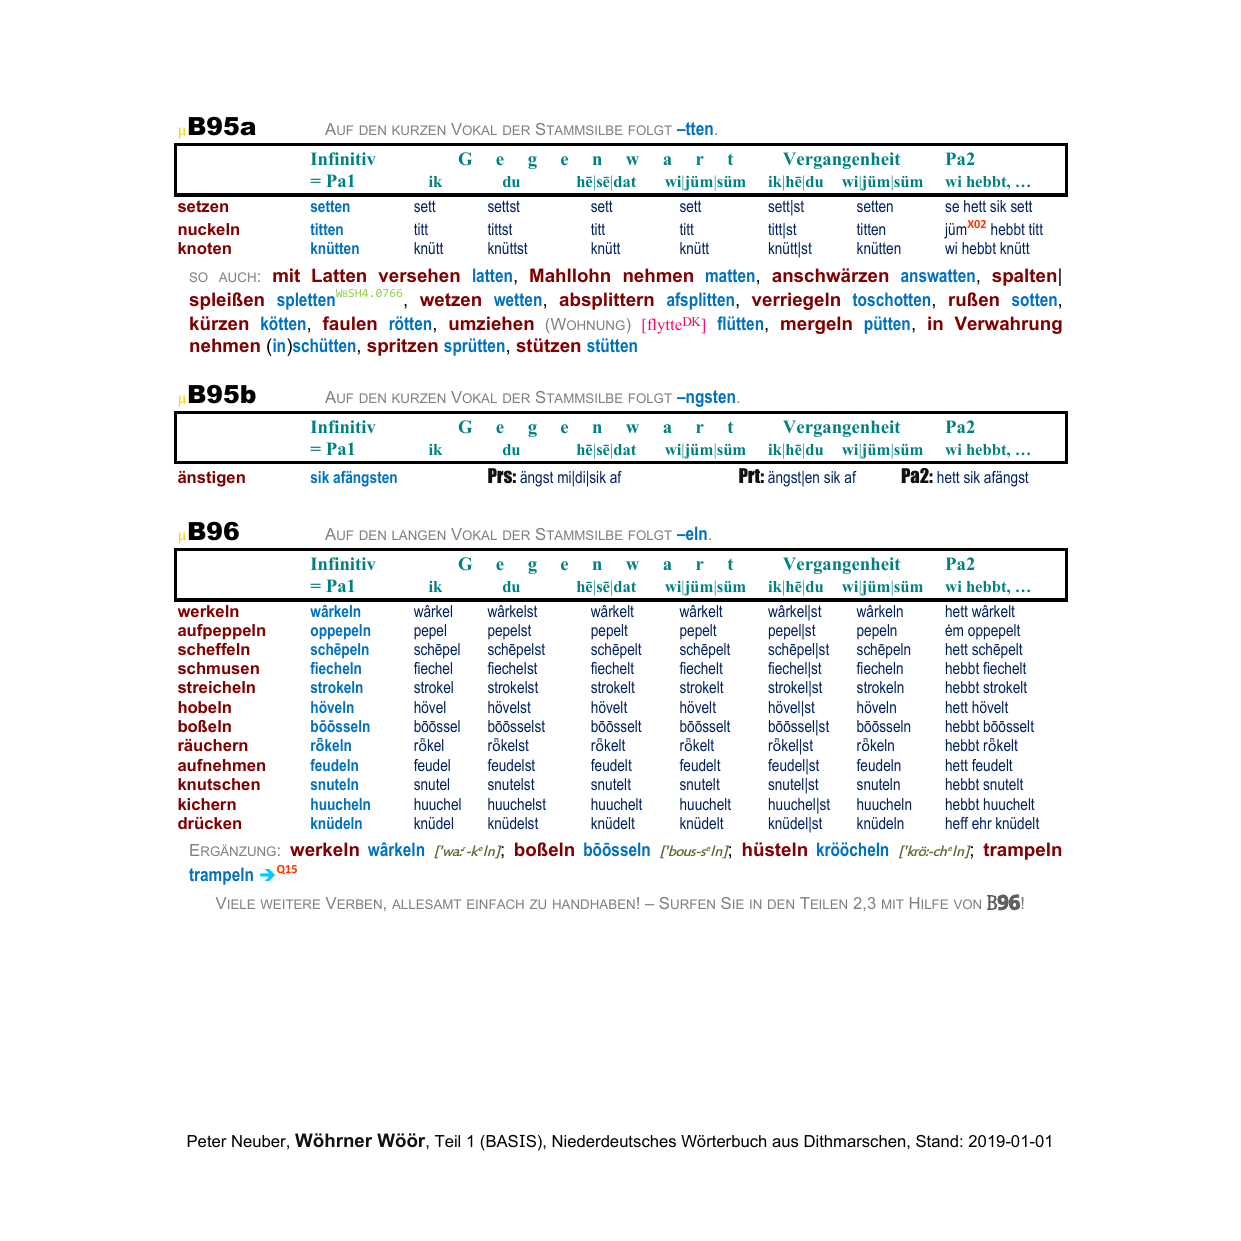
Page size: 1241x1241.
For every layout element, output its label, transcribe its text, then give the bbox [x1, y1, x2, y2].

text = Pa1 ik du hē|sē|dat wi|jüm|süm ik|hē|du wi|jüm|süm wi hebbt, … [177, 165, 1065, 193]
text setzen setten sett settst sett sett sett|st setten se hett sik sett [177, 197, 1063, 216]
text Viele weitere Verben, allesamt einfach zu handhaben! – Surfen Sie in den Teilen 2,3 mit Hilfe von B96! [177, 892, 1063, 913]
text knutschen snuteln snutel snutelst snutelt snutelt snutel|st snuteln hebbt snutelt [177, 775, 1063, 794]
text Infinitiv G e g e n w a r t Vergangenheit Pa2 [177, 551, 1065, 569]
text streicheln strokeln strokel strokelst strokelt strokelt strokel|st strokeln hebbt strokelt [177, 678, 1063, 697]
text = Pa1 ik du hē|sē|dat wi|jüm|süm ik|hē|du wi|jüm|süm wi hebbt, … [177, 432, 1065, 461]
text werkeln wârkeln wârkel wârkelst wârkelt wârkelt wârkel|st wârkeln hett wârkelt [177, 602, 1063, 621]
text hobeln höveln hövel hövelst hövelt hövelt hövel|st höveln hett hövelt [177, 697, 1063, 717]
text Ergänzung: werkeln wârkeln ['wa:r-keln]; boßeln bōōsseln ['bous-seln]; hüsteln krööcheln ['krö:-cheln]; trampeln trampeln Q15 [177, 839, 1063, 886]
text so auch: mit Latten versehen latten, Mahllohn nehmen matten, anschwärzen answatten, spalten|spleißen splettenWbSH4.0766, wetzen wetten, absplittern afsplitten, verriegeln toschotten, rußen sotten, kürzen kötten, faulen rötten, umziehen (Wohnung) [flyttedk] flütten, mergeln pütten, in Verwahrung nehmen (in)schütten, spritzen sprütten, stützen stütten [177, 264, 1063, 356]
text drücken knüdeln knüdel knüdelst knüdelt knüdelt knüdel|st knüdeln heff ehr knüdelt [177, 813, 1063, 833]
text Infinitiv G e g e n w a r t Vergangenheit Pa2 [177, 146, 1065, 165]
text scheffeln schēpeln schēpel schēpelst schēpelt schēpelt schēpel|st schēpeln hett schēpelt [177, 640, 1063, 659]
text aufnehmen feudeln feudel feudelst feudelt feudelt feudel|st feudeln hett feudelt [177, 756, 1063, 775]
text µB95b Auf den kurzen Vokal der Stammsilbe folgt –ngsten. [177, 376, 1063, 411]
text µB96 Auf den langen Vokal der Stammsilbe folgt –eln. [177, 513, 1063, 548]
text aufpeppeln oppepeln pepel pepelst pepelt pepelt pepel|st pepeln ėm oppepelt [177, 621, 1063, 640]
text knoten knütten knütt knüttst knütt knütt knütt|st knütten wi hebbt knütt [177, 239, 1063, 258]
text Infinitiv G e g e n w a r t Vergangenheit Pa2 [177, 414, 1065, 432]
text schmusen fiecheln fiechel fiechelst fiechelt fiechelt fiechel|st fiecheln hebbt fiechelt [177, 659, 1063, 678]
text nuckeln titten titt tittst titt titt titt|st titten jümX02 hebbt titt [177, 216, 1063, 239]
text kichern huucheln huuchel huuchelst huuchelt huuchelt huuchel|st huucheln hebbt huuchelt [177, 794, 1063, 813]
text µB95a Auf den kurzen Vokal der Stammsilbe folgt –tten. [177, 108, 1063, 143]
text = Pa1 ik du hē|sē|dat wi|jüm|süm ik|hē|du wi|jüm|süm wi hebbt, … [177, 569, 1065, 598]
text räuchern rȫkeln rȫkel rȫkelst rȫkelt rȫkelt rȫkel|st rȫkeln hebbt rȫkelt [177, 736, 1063, 756]
text änstigen sik afängsten Prs: ängst mi|di|sik af Prt: ängst|en sik af Pa2: hett sik afängst [177, 464, 1063, 487]
text boßeln bōōsseln bōōssel bōōsselst bōōsselt bōōsselt bōōssel|st bōōsseln hebbt bōōsselt [177, 717, 1063, 736]
